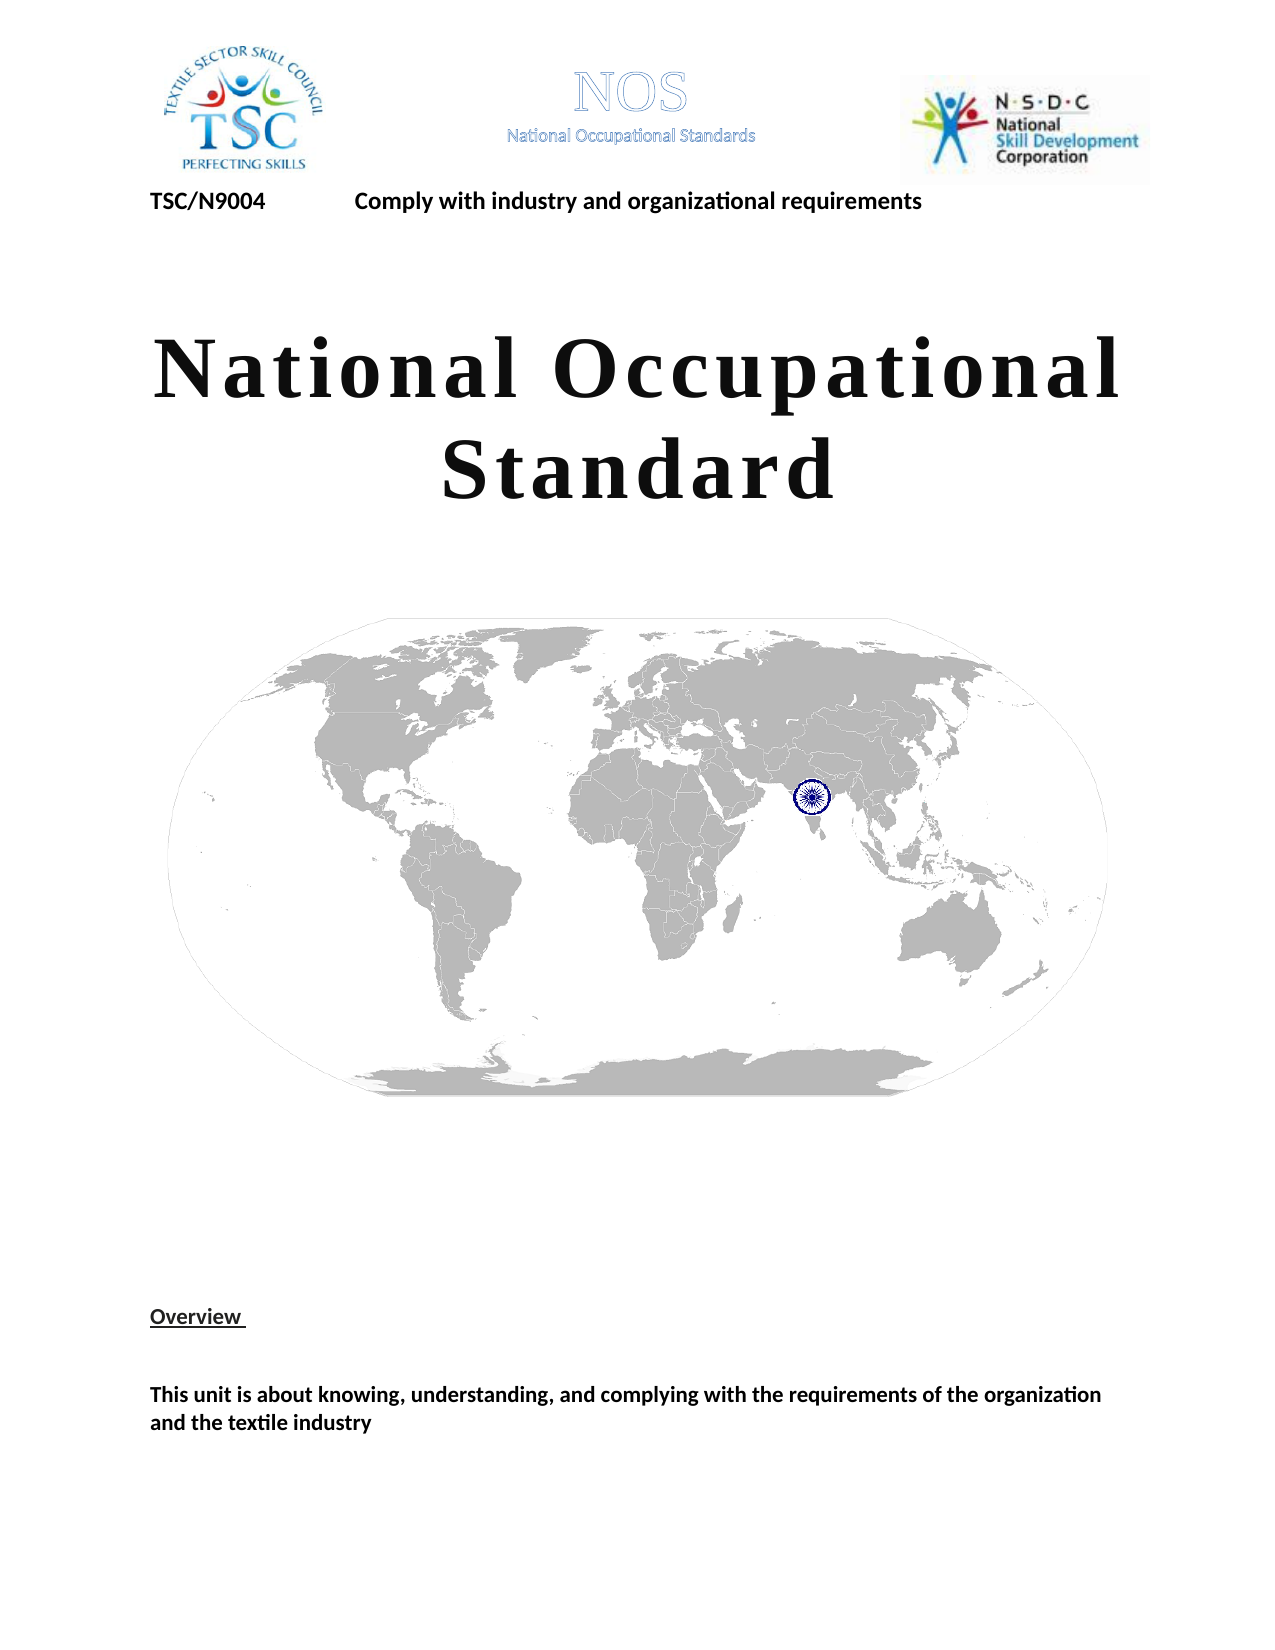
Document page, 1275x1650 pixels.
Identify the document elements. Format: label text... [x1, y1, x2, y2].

text Overview [150, 1302, 1125, 1330]
picture [900, 75, 1150, 185]
text National Occupational Standard [150, 316, 1125, 517]
picture [167, 618, 1108, 1097]
subtitle This unit is about knowing, understanding, and complying with the requirements of the organization and the textile industry [150, 1380, 1125, 1436]
